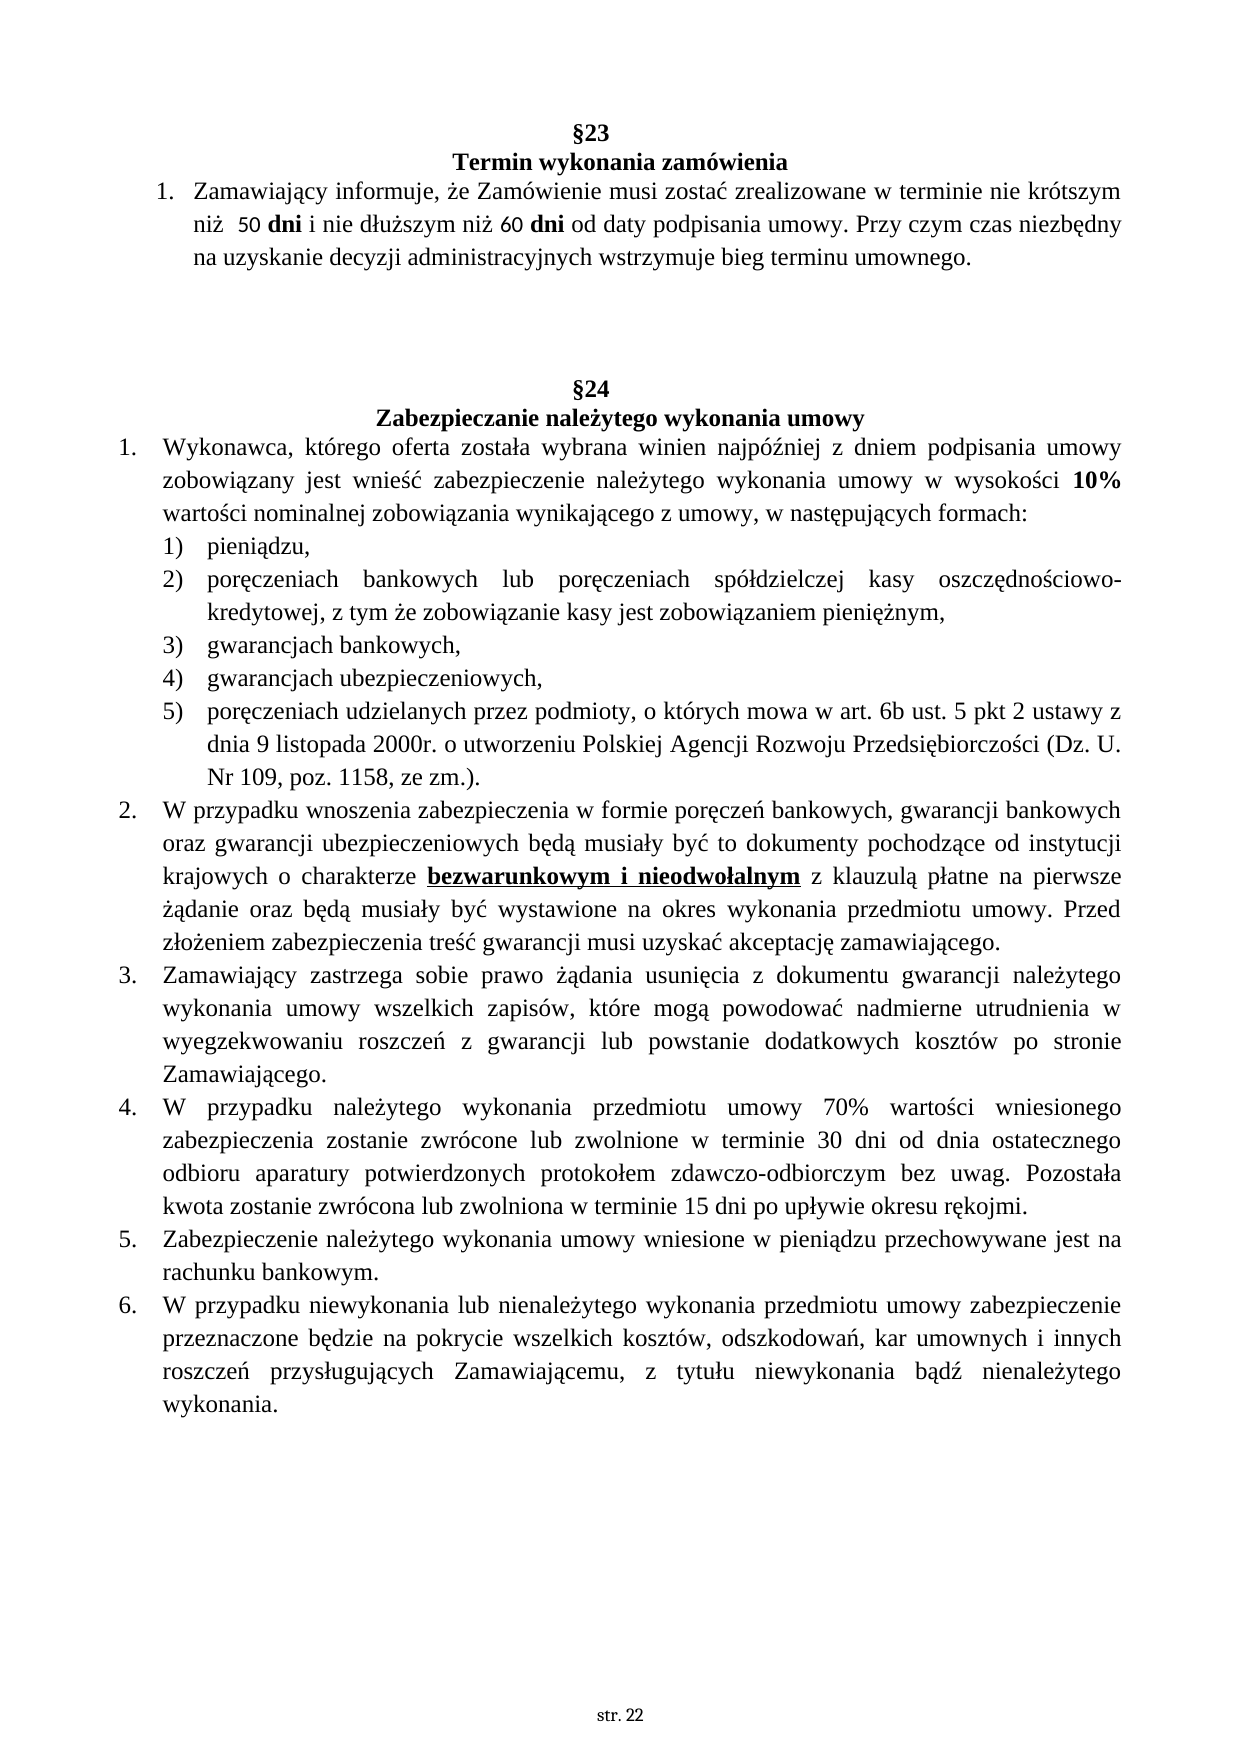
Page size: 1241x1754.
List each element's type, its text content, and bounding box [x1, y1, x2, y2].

list gwarancjach ubezpieczeniowych, [162, 663, 1122, 692]
list W przypadku niewykonania lub nienależytego wykonania przedmiotu umowy zabezpieczenie przeznaczone będzie na pokrycie wszelkich kosztów, odszkodowań, kar umownych i innych roszczeń przysługujących Zamawiającemu, z tytułu niewykonania bądź nienależytego wykonania. [118, 1290, 1122, 1418]
subtitle Zabezpieczanie należytego wykonania umowy [118, 403, 1122, 432]
list Zamawiający informuje, że Zamówienie musi zostać zrealizowane w terminie nie krótszym niż dni i nie dłuższym niż dni od daty podpisania umowy. Przy czym czas niezbędny na uzyskanie decyzji administracyjnych wstrzymuje bieg terminu umownego. [156, 176, 1122, 271]
list Wykonawca, którego oferta została wybrana winien najpóźniej z dniem podpisania umowy zobowiązany jest wnieść zabezpieczenie należytego wykonania umowy w wysokości 10% wartości nominalnej zobowiązania wynikającego z umowy, w następujących formach: [118, 432, 1122, 526]
list pieniądzu, [162, 531, 1122, 559]
list Zamawiający zastrzega sobie prawo żądania usunięcia z dokumentu gwarancji należytego wykonania umowy wszelkich zapisów, które mogą powodować nadmierne utrudnienia w wyegzekwowaniu roszczeń z gwarancji lub powstanie dodatkowych kosztów po stronie Zamawiającego. [118, 960, 1122, 1088]
subtitle Termin wykonania zamówienia [118, 147, 1122, 176]
list Zabezpieczenie należytego wykonania umowy wniesione w pieniądzu przechowywane jest na rachunku bankowym. [118, 1224, 1122, 1286]
list poręczeniach udzielanych przez podmioty, o których mowa w art. 6b ust. 5 pkt 2 ustawy z dnia 9 listopada 2000r. o utworzeniu Polskiej Agencji Rozwoju Przedsiębiorczości (Dz. U. Nr 109, poz. 1158, ze zm.). [162, 696, 1122, 791]
list W przypadku należytego wykonania przedmiotu umowy 70% wartości wniesionego zabezpieczenia zostanie zwrócone lub zwolnione w terminie 30 dni od dnia ostatecznego odbioru aparatury potwierdzonych protokołem zdawczo-odbiorczym bez uwag. Pozostała kwota zostanie zwrócona lub zwolniona w terminie 15 dni po upływie okresu rękojmi. [118, 1092, 1122, 1220]
list poręczeniach bankowych lub poręczeniach spółdzielczej kasy oszczędnościowo-kredytowej, z tym że zobowiązanie kasy jest zobowiązaniem pieniężnym, [162, 564, 1122, 626]
list W przypadku wnoszenia zabezpieczenia w formie poręczeń bankowych, gwarancji bankowych oraz gwarancji ubezpieczeniowych będą musiały być to dokumenty pochodzące od instytucji krajowych o charakterze bezwarunkowym i nieodwołalnym z klauzulą płatne na pierwsze żądanie oraz będą musiały być wystawione na okres wykonania przedmiotu umowy. Przed złożeniem zabezpieczenia treść gwarancji musi uzyskać akceptację zamawiającego. [118, 795, 1122, 956]
list gwarancjach bankowych, [162, 630, 1122, 658]
